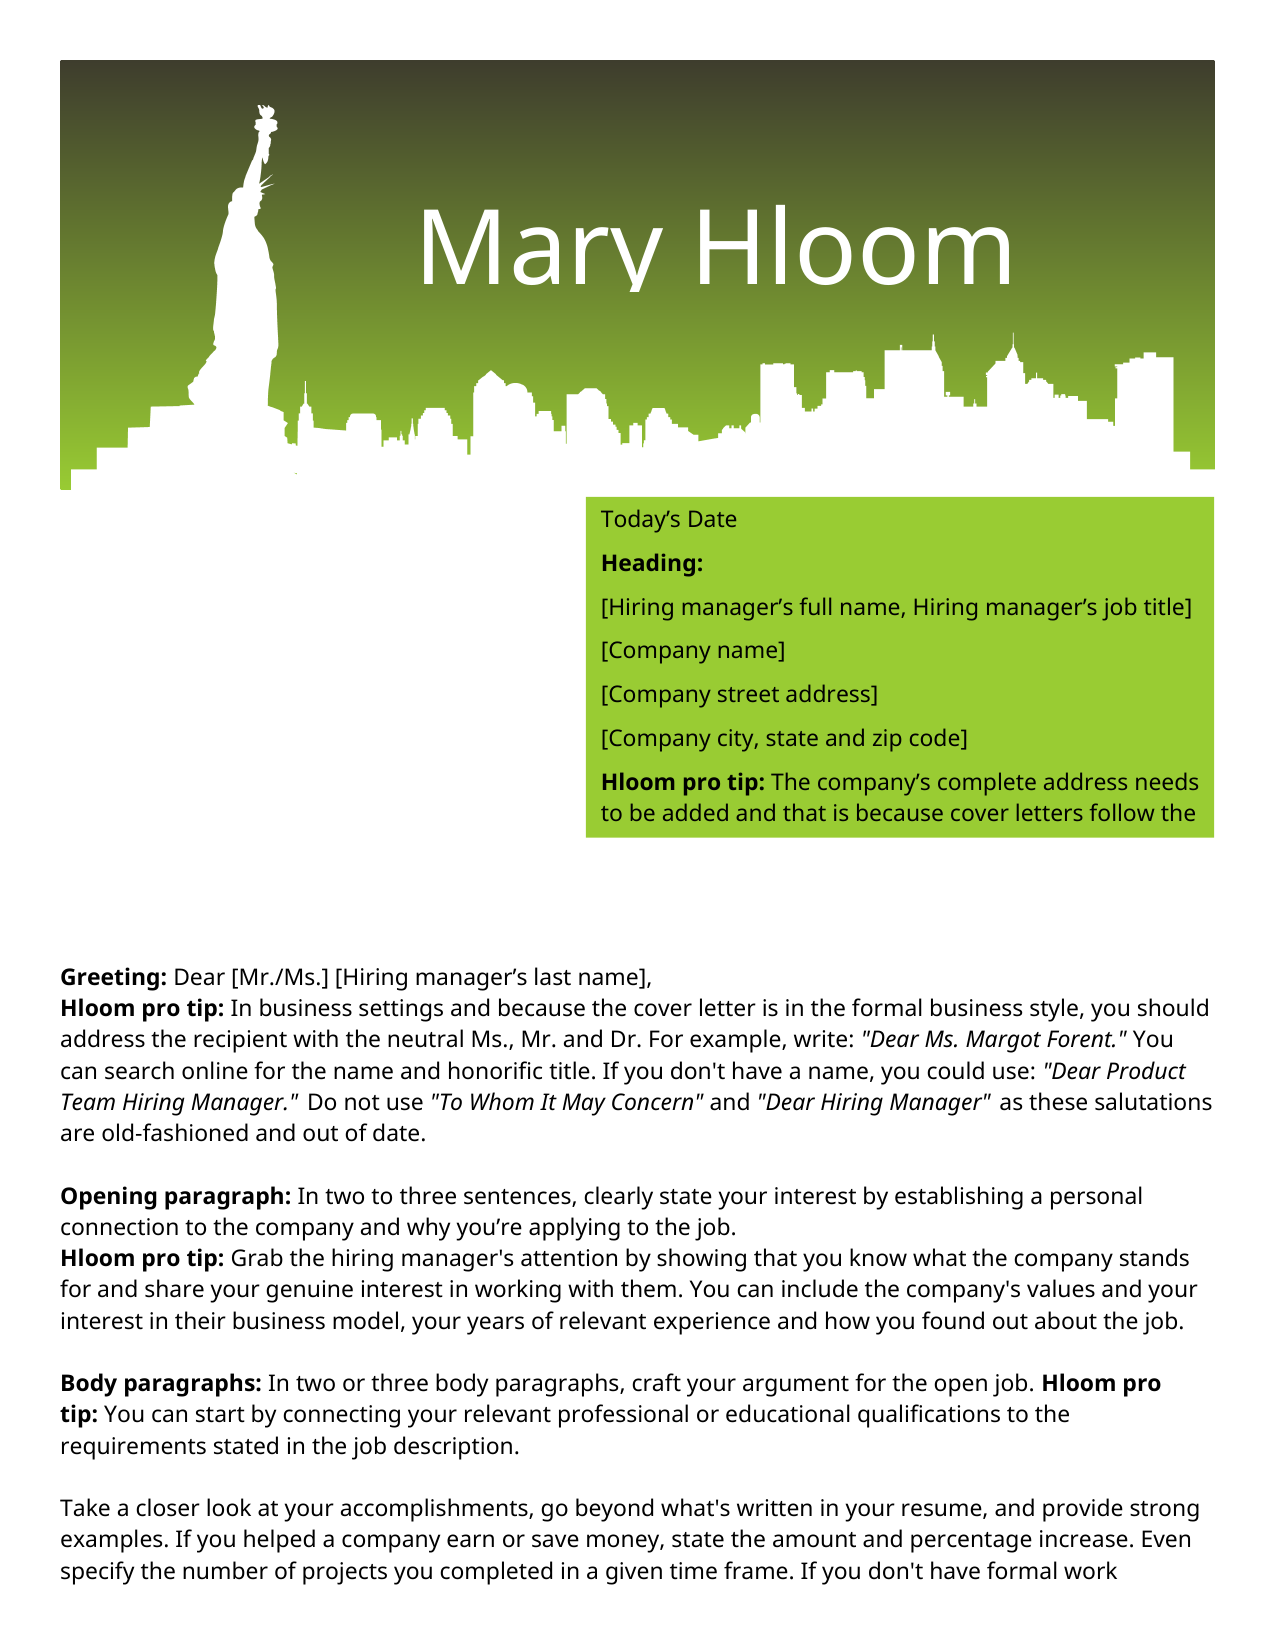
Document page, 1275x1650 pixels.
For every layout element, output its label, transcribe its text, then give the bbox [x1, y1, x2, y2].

text Opening paragraph: In two to three sentences, clearly state your interest by establishing a personal connection to the company and why you’re applying to the job. [60, 1180, 1215, 1242]
picture [60, 105, 1215, 501]
text Hloom pro tip: In business settings and because the cover letter is in the formal business style, you should address the recipient with the neutral Ms., Mr. and Dr. For example, write: "Dear Ms. Margot Forent." You can search online for the name and honorific title. If you don't have a name, you could use: "Dear Product Team Hiring Manager." Do not use "To Whom It May Concern" and "Dear Hiring Manager" as these salutations are old-fashioned and out of date. [60, 992, 1215, 1148]
text Greeting: Dear [Mr./Ms.] [Hiring manager’s last name], [60, 961, 1215, 992]
text Hloom pro tip: Grab the hiring manager's attention by showing that you know what the company stands for and share your genuine interest in working with them. You can include the company's values and your interest in their business model, your years of relevant experience and how you found out about the job. [60, 1242, 1215, 1336]
text Body paragraphs: In two or three body paragraphs, craft your argument for the open job. Hloom pro tip: You can start by connecting your relevant professional or educational qualifications to the requirements stated in the job description. [60, 1367, 1215, 1461]
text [60, 1492, 1215, 1586]
